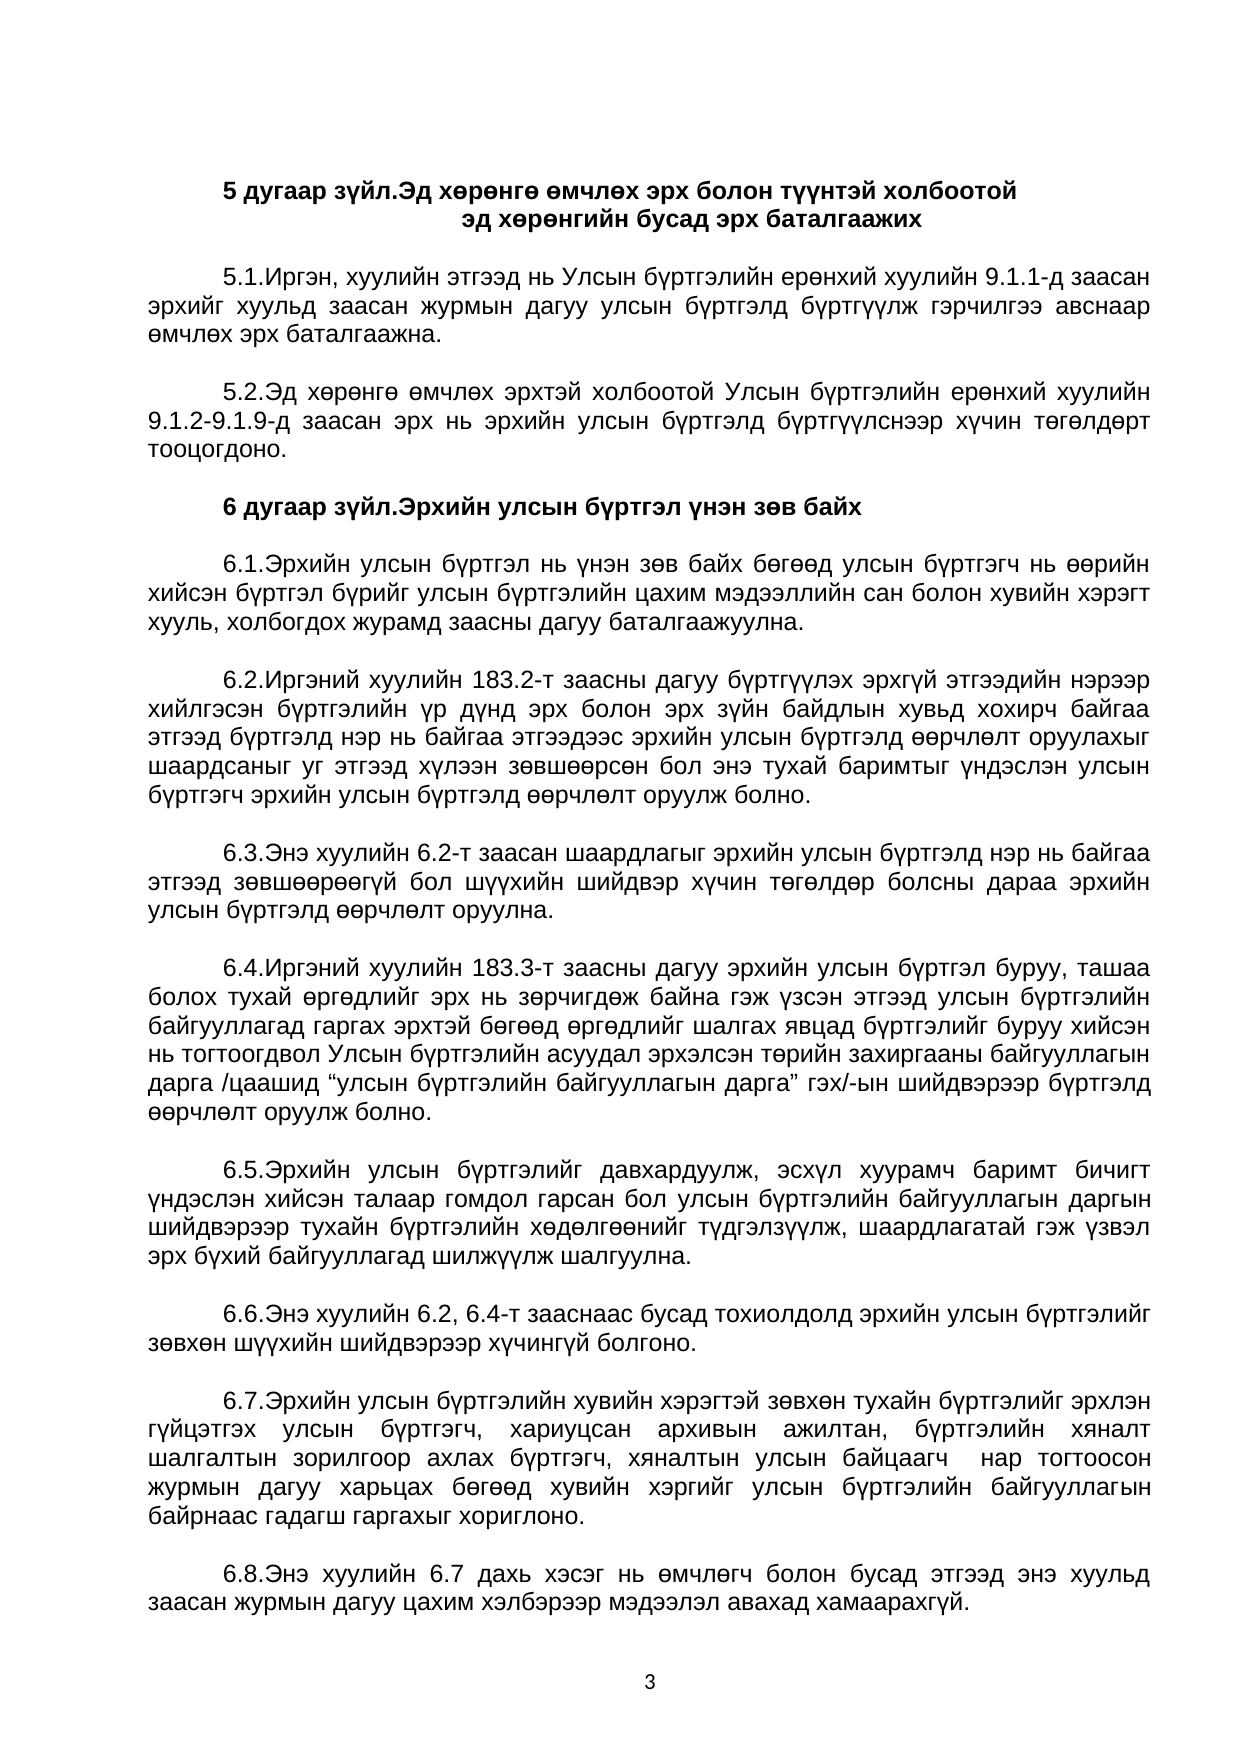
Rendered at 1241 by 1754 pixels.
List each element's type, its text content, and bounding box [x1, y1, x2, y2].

text 6.7.Эрхийн улсын бүртгэлийн хувийн хэрэгтэй зөвхөн тухайн бүртгэлийг эрхлэн гүйцэтгэх улсын бүртгэгч, хариуцсан архивын ажилтан, бүртгэлийн хяналт шалгалтын зорилгоор ахлах бүртгэгч, хяналтын улсын байцаагч нар тогтоосон журмын дагуу харьцах бөгөөд хувийн хэргийг улсын бүртгэлийн байгууллагын байрнаас гадагш гаргахыг хориглоно. [148, 1386, 1152, 1529]
text 6.5.Эрхийн улсын бүртгэлийг давхардуулж, эсхүл хуурамч баримт бичигт үндэслэн хийсэн талаар гомдол гарсан бол улсын бүртгэлийн байгууллагын даргын шийдвэрээр тухайн бүртгэлийн хөдөлгөөнийг түдгэлзүүлж, шаардлагатай гэж үзвэл эрх бүхий байгууллагад шилжүүлж шалгуулна. [148, 1155, 1152, 1270]
text 6.8.Энэ хуулийн 6.7 дахь хэсэг нь өмчлөгч болон бусад этгээд энэ хуульд заасан журмын дагуу цахим хэлбэрээр мэдээлэл авахад хамаарахгүй. [148, 1558, 1152, 1616]
text 6.3.Энэ хуулийн 6.2-т заасан шаардлагыг эрхийн улсын бүртгэлд нэр нь байгаа этгээд зөвшөөрөөгүй бол шүүхийн шийдвэр хүчин төгөлдөр болсны дараа эрхийн улсын бүртгэлд өөрчлөлт оруулна. [148, 838, 1152, 924]
text эд хөрөнгийн бусад эрх баталгаажих [148, 204, 1152, 233]
text 5.1.Иргэн, хуулийн этгээд нь Улсын бүртгэлийн ерөнхий хуулийн 9.1.1-д заасан эрхийг хуульд заасан журмын дагуу улсын бүртгэлд бүртгүүлж гэрчилгээ авснаар өмчлөх эрх баталгаажна. [148, 262, 1152, 348]
text 6.2.Иргэний хуулийн 183.2-т заасны дагуу бүртгүүлэх эрхгүй этгээдийн нэрээр хийлгэсэн бүртгэлийн үр дүнд эрх болон эрх зүйн байдлын хувьд хохирч байгаа этгээд бүртгэлд нэр нь байгаа этгээдээс эрхийн улсын бүртгэлд өөрчлөлт оруулахыг шаардсаныг уг этгээд хүлээн зөвшөөрсөн бол энэ тухай баримтыг үндэслэн улсын бүртгэгч эрхийн улсын бүртгэлд өөрчлөлт оруулж болно. [148, 665, 1152, 808]
text 5.2.Эд хөрөнгө өмчлөх эрхтэй холбоотой Улсын бүртгэлийн ерөнхий хуулийн 9.1.2-9.1.9-д заасан эрх нь эрхийн улсын бүртгэлд бүртгүүлснээр хүчин төгөлдөрт тооцогдоно. [148, 377, 1152, 463]
text 6.1.Эрхийн улсын бүртгэл нь үнэн зөв байх бөгөөд улсын бүртгэгч нь өөрийн хийсэн бүртгэл бүрийг улсын бүртгэлийн цахим мэдээллийн сан болон хувийн хэрэгт хууль, холбогдох журамд заасны дагуу баталгаажуулна. [148, 549, 1152, 636]
text 6.6.Энэ хуулийн 6.2, 6.4-т зааснаас бусад тохиолдолд эрхийн улсын бүртгэлийг зөвхөн шүүхийн шийдвэрээр хүчингүй болгоно. [148, 1299, 1152, 1356]
text 5 дугаар зүйл.Эд хөрөнгө өмчлөх эрх болон түүнтэй холбоотой [148, 176, 1152, 204]
text 6.4.Иргэний хуулийн 183.3-т заасны дагуу эрхийн улсын бүртгэл буруу, ташаа болох тухай өргөдлийг эрх нь зөрчигдөж байна гэж үзсэн этгээд улсын бүртгэлийн байгууллагад гаргах эрхтэй бөгөөд өргөдлийг шалгах явцад бүртгэлийг буруу хийсэн нь тогтоогдвол Улсын бүртгэлийн асуудал эрхэлсэн төрийн захиргааны байгууллагын дарга /цаашид “улсын бүртгэлийн байгууллагын дарга” гэх/-ын шийдвэрээр бүртгэлд өөрчлөлт оруулж болно. [148, 953, 1152, 1126]
text 6 дугаар зүйл.Эрхийн улсын бүртгэл үнэн зөв байх [148, 492, 1152, 521]
